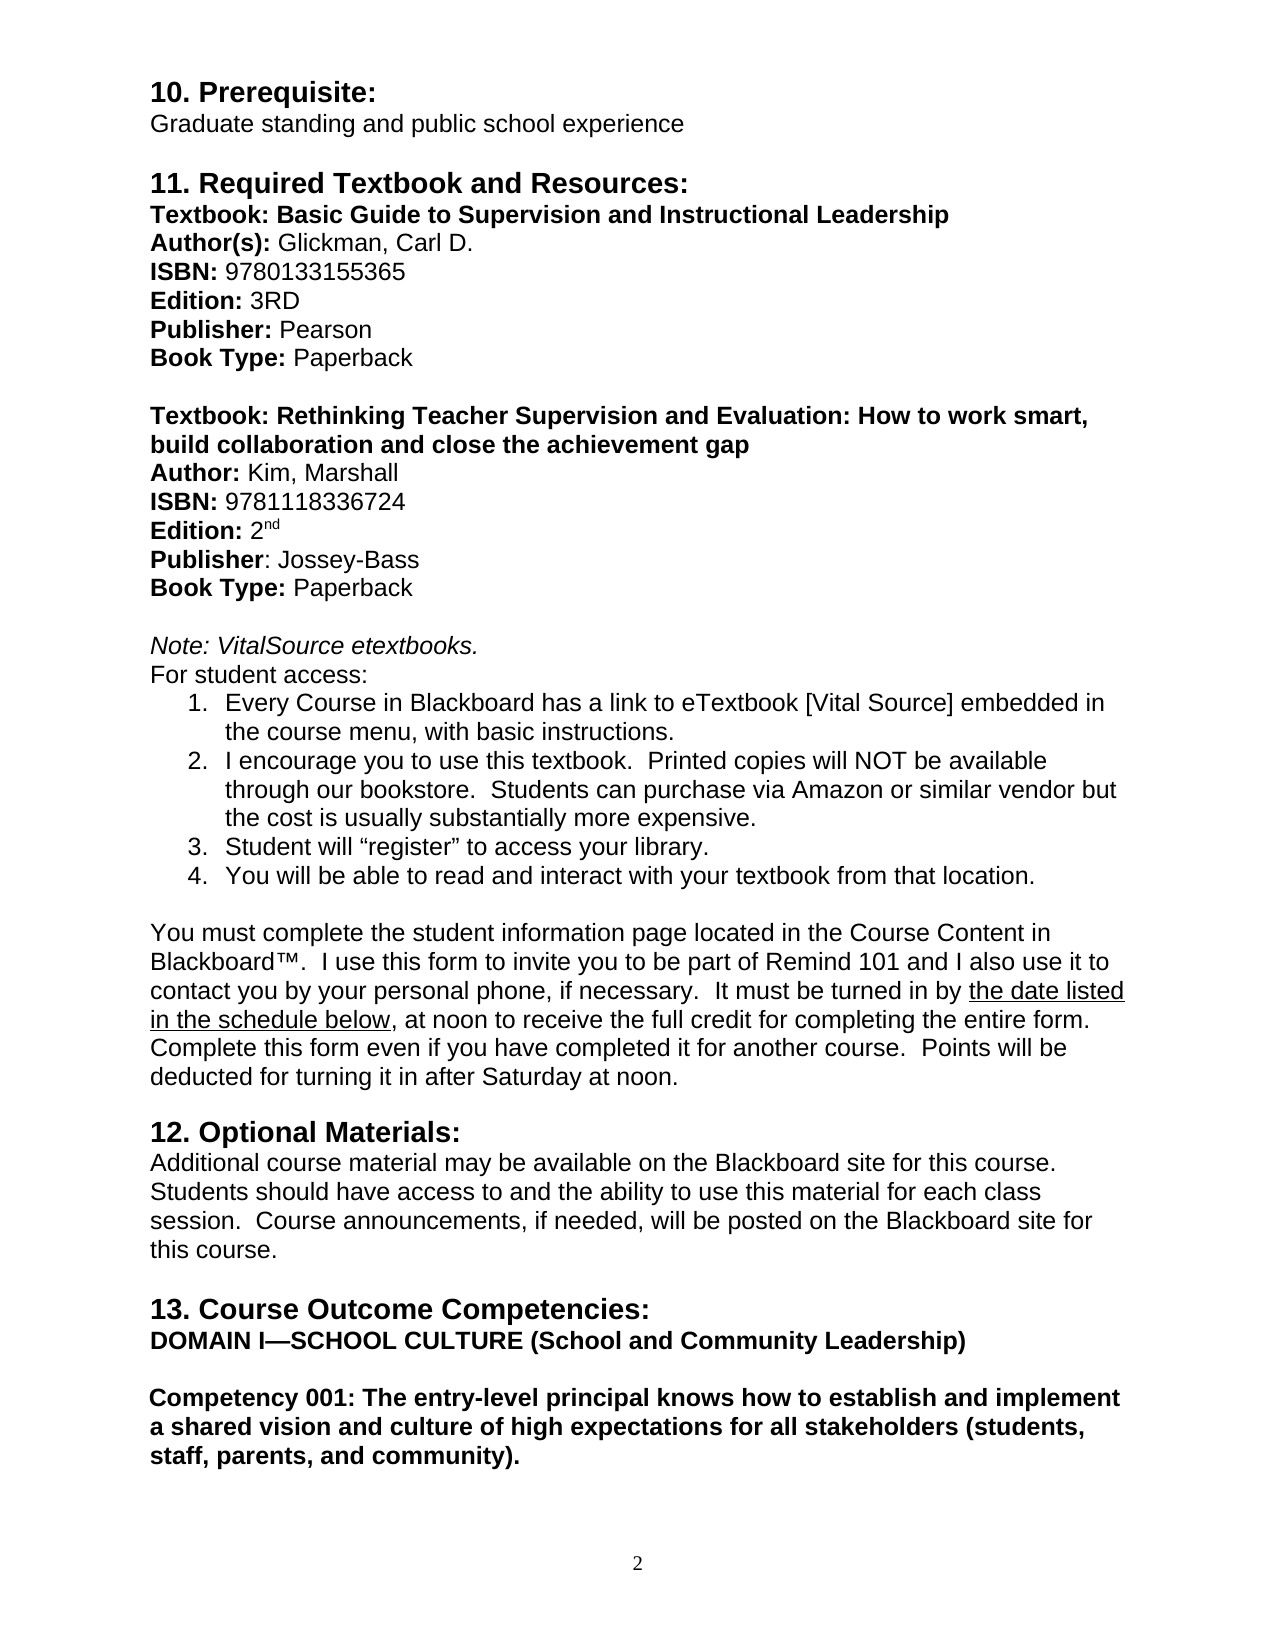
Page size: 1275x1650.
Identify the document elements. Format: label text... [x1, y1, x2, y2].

text For student access: [150, 659, 1125, 688]
subtitle 11. Required Textbook and Resources: [150, 166, 1125, 199]
text Author: Kim, Marshall [150, 458, 1125, 487]
list You will be able to read and interact with your textbook from that location. [187, 861, 1125, 889]
subtitle 12. Optional Materials: [150, 1115, 1125, 1148]
text Competency 001: The entry-level principal knows how to establish and implement a shared vision and culture of high expectations for all stakeholders (students, staff, parents, and community). [148, 1383, 1125, 1469]
text Book Type: Paperback [150, 573, 1125, 602]
text Textbook: Basic Guide to Supervision and Instructional Leadership Author(s): Glickman, Carl D. ISBN: 9780133155365 Edition: 3RD Publisher: Pearson Book Type: Paperback [150, 199, 1125, 372]
list I encourage you to use this textbook. Printed copies will NOT be available through our bookstore. Students can purchase via Amazon or similar vendor but the cost is usually substantially more expensive. [187, 746, 1125, 832]
subtitle 13. Course Outcome Competencies: [150, 1292, 1125, 1326]
text Edition: 2nd [150, 516, 1125, 544]
text Textbook: Rethinking Teacher Supervision and Evaluation: How to work smart, build collaboration and close the achievement gap [150, 401, 1125, 458]
text Graduate standing and public school experience [150, 108, 1125, 137]
text You must complete the student information page located in the Course Content in Blackboard™. I use this form to invite you to be part of Remind 101 and I also use it to contact you by your personal phone, if necessary. It must be turned in by the date listed in the schedule below, at noon to receive the full credit for completing the entire form. Complete this form even if you have completed it for another course. Points will be deducted for turning it in after Saturday at noon. [150, 918, 1125, 1091]
list Every Course in Blackboard has a link to eTextbook [Vital Source] embedded in the course menu, with basic instructions. [187, 688, 1125, 746]
list Student will “register” to access your library. [187, 832, 1125, 861]
subtitle 10. Prerequisite: [150, 75, 1125, 108]
text ISBN: 9781118336724 [150, 487, 1125, 516]
subtitle DOMAIN I—SCHOOL CULTURE (School and Community Leadership) [150, 1326, 1125, 1354]
text Note: VitalSource etextbooks. [150, 631, 1125, 659]
text Additional course material may be available on the Blackboard site for this course. Students should have access to and the ability to use this material for each class session. Course announcements, if needed, will be posted on the Blackboard site for this course. [150, 1148, 1125, 1263]
text Publisher: Jossey-Bass [150, 544, 1125, 573]
